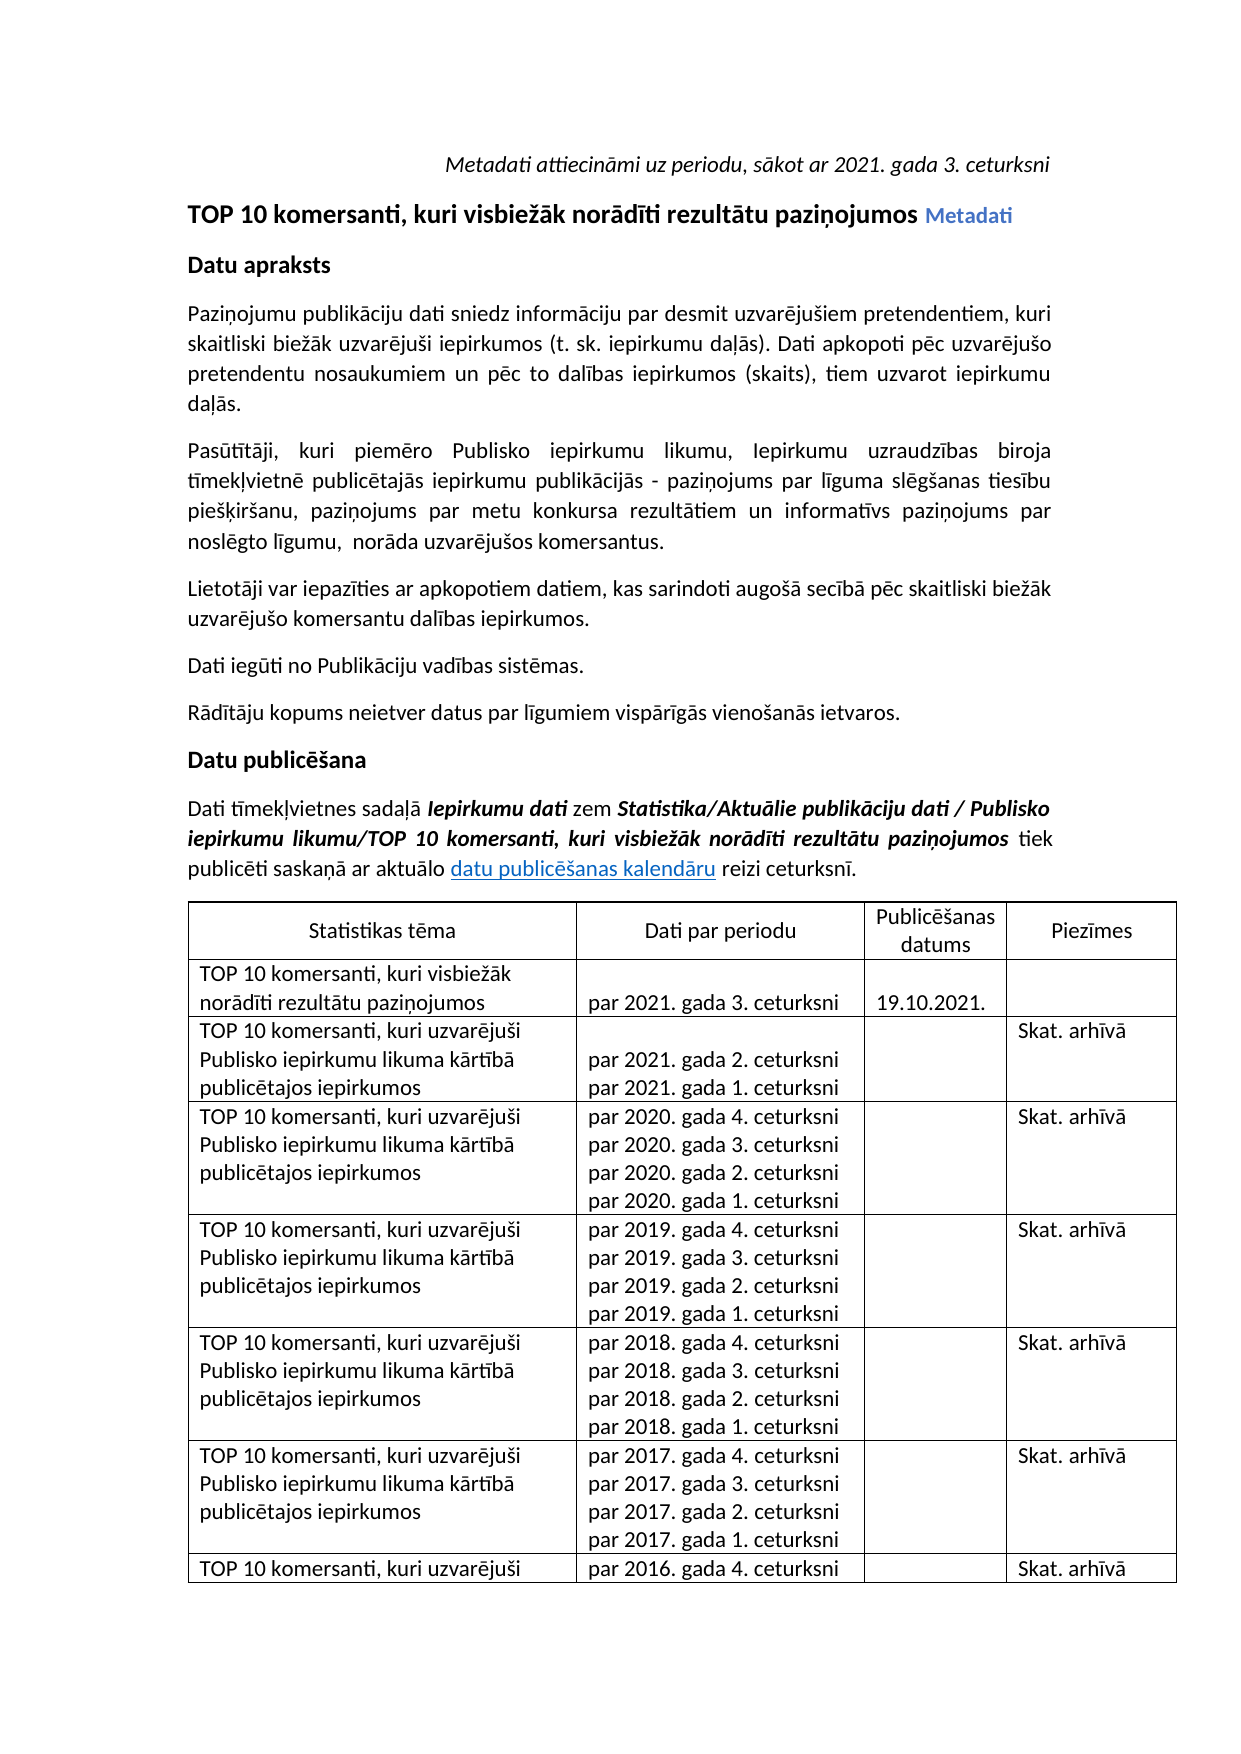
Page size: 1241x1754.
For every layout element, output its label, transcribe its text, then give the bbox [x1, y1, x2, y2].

table_cell TOP 10 komersanti, kuri uzvarējuši Publisko iepirkumu likuma kārtībā publicētajos iepirkumos [189, 1102, 576, 1214]
text Lietotāji var iepazīties ar apkopotiem datiem, kas sarindoti augošā secībā pēc skaitliski biežāk uzvarējušo komersantu dalības iepirkumos. [187, 574, 1053, 632]
text Paziņojumu publikāciju dati sniedz informāciju par desmit uzvarējušiem pretendentiem, kuri skaitliski biežāk uzvarējuši iepirkumos (t. sk. iepirkumu daļās). Dati apkopoti pēc uzvarējušo pretendentu nosaukumiem un pēc to dalības iepirkumos (skaits), tiem uzvarot iepirkumu daļās. [187, 299, 1053, 417]
table_cell [865, 1215, 1006, 1327]
table_cell Skat. arhīvā [1007, 1328, 1176, 1440]
table_cell TOP 10 komersanti, kuri uzvarējuši Publisko iepirkumu likuma kārtībā publicētajos iepirkumos [189, 1328, 576, 1440]
table_cell [865, 1441, 1006, 1553]
table_cell par 2021. gada 2. ceturksni par 2021. gada 1. ceturksni [577, 1017, 864, 1101]
table_cell [865, 1554, 1006, 1582]
text Rādītāju kopums neietver datus par līgumiem vispārīgās vienošanās ietvaros. [187, 698, 1053, 726]
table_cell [189, 1554, 576, 1582]
text Datu apraksts [187, 249, 1053, 280]
text TOP 10 komersanti, kuri visbiežāk norādīti rezultātu paziņojumos Metadati [187, 197, 1053, 230]
table_cell par 2017. gada 4. ceturksni par 2017. gada 3. ceturksni par 2017. gada 2. ceturksni par 2017. gada 1. ceturksni [577, 1441, 864, 1553]
text Metadati attiecināmi uz periodu, sākot ar 2021. gada 3. ceturksni [187, 150, 1053, 178]
table_cell Skat. arhīvā [1007, 1441, 1176, 1553]
text Datu publicēšana [187, 744, 1053, 775]
text Dati iegūti no Publikāciju vadības sistēmas. [187, 651, 1053, 679]
table_header Publicēšanas datums [865, 903, 1006, 958]
text Pasūtītāji, kuri piemēro Publisko iepirkumu likumu, Iepirkumu uzraudzības biroja tīmekļvietnē publicētajās iepirkumu publikācijās - paziņojums par līguma slēgšanas tiesību piešķiršanu, paziņojums par metu konkursa rezultātiem un informatīvs paziņojums par noslēgto līgumu, norāda uzvarējušos komersantus. [187, 436, 1053, 555]
table_cell [1007, 960, 1176, 1016]
table_cell Skat. arhīvā [1007, 1102, 1176, 1214]
table_header Dati par periodu [577, 903, 864, 958]
table_cell par 2021. gada 3. ceturksni [577, 960, 864, 1016]
table_cell [865, 1328, 1006, 1440]
table_cell [865, 1017, 1006, 1101]
table_cell TOP 10 komersanti, kuri visbiežāk norādīti rezultātu paziņojumos [189, 960, 576, 1016]
table_cell Skat. arhīvā [1007, 1554, 1176, 1582]
table_cell 19.10.2021. [865, 960, 1006, 1016]
table_header Piezīmes [1007, 903, 1176, 958]
table_cell Skat. arhīvā [1007, 1017, 1176, 1101]
table_cell TOP 10 komersanti, kuri uzvarējuši Publisko iepirkumu likuma kārtībā publicētajos iepirkumos [189, 1441, 576, 1553]
table_cell par 2020. gada 4. ceturksni par 2020. gada 3. ceturksni par 2020. gada 2. ceturksni par 2020. gada 1. ceturksni [577, 1102, 864, 1214]
table_cell Skat. arhīvā [1007, 1215, 1176, 1327]
table_cell TOP 10 komersanti, kuri uzvarējuši Publisko iepirkumu likuma kārtībā publicētajos iepirkumos [189, 1215, 576, 1327]
table_cell par 2019. gada 4. ceturksni par 2019. gada 3. ceturksni par 2019. gada 2. ceturksni par 2019. gada 1. ceturksni [577, 1215, 864, 1327]
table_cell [577, 1554, 864, 1582]
text Dati tīmekļvietnes sadaļā Iepirkumu dati zem Statistika/Aktuālie publikāciju dati / Publisko iepirkumu likumu/TOP 10 komersanti, kuri visbiežāk norādīti rezultātu paziņojumos tiek publicēti saskaņā ar aktuālo datu publicēšanas kalendāru reizi ceturksnī. [187, 794, 1053, 883]
table_cell par 2018. gada 4. ceturksni par 2018. gada 3. ceturksni par 2018. gada 2. ceturksni par 2018. gada 1. ceturksni [577, 1328, 864, 1440]
table_header Statistikas tēma [189, 903, 576, 958]
table_cell [865, 1102, 1006, 1214]
table_cell TOP 10 komersanti, kuri uzvarējuši Publisko iepirkumu likuma kārtībā publicētajos iepirkumos [189, 1017, 576, 1101]
